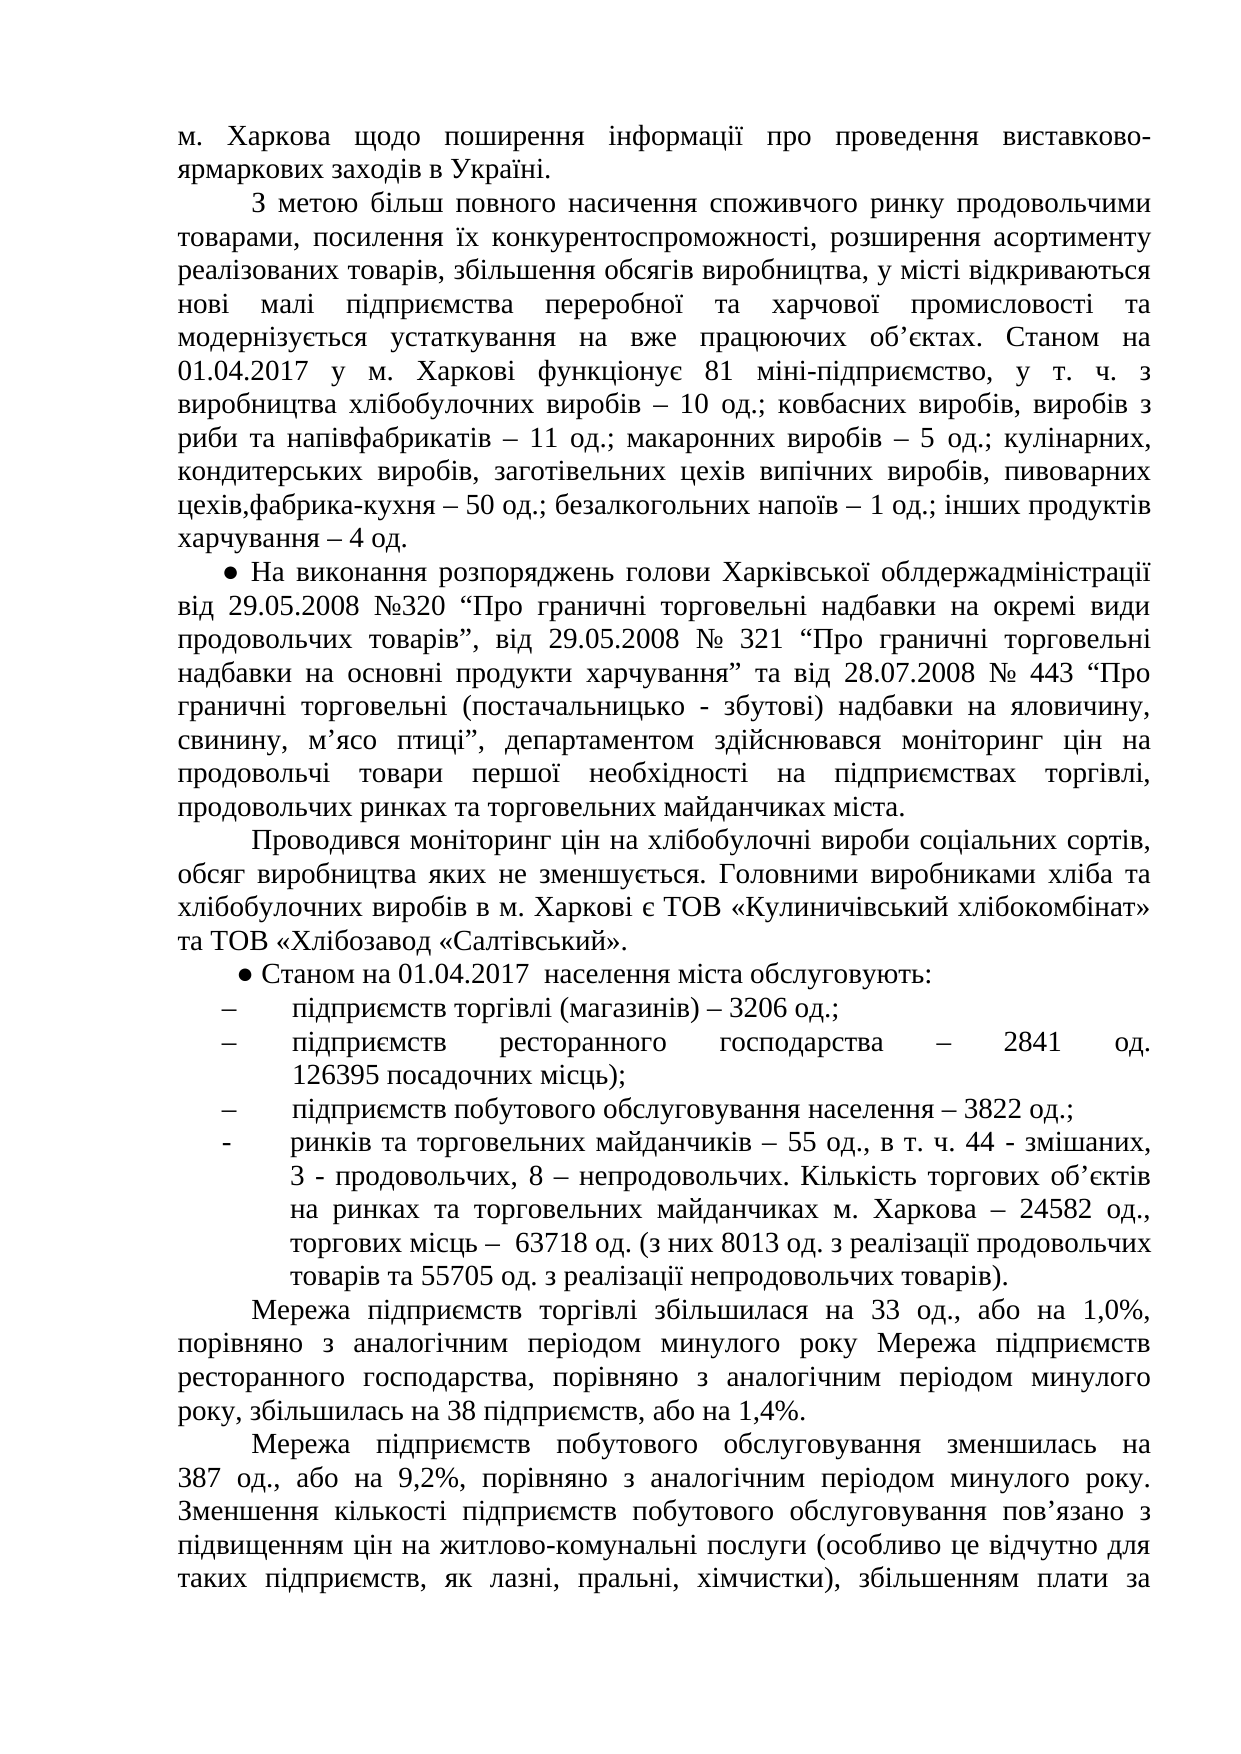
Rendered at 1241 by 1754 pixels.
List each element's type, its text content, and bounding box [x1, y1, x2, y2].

list підприємств ресторанного господарства – 2841 од. 126395 посадочних місць); [222, 1024, 1152, 1091]
list підприємств побутового обслуговування населення – 3822 од.; [222, 1091, 1152, 1124]
text ● На виконання розпоряджень голови Харківської облдержадміністрації від 29.05.2008 №320 “Про граничні торговельні надбавки на окремі види продовольчих товарів”, від 29.05.2008 № 321 “Про граничні торговельні надбавки на основні продукти харчування” та від 28.07.2008 № 443 “Про граничні торговельні (постачальницько - збутові) надбавки на яловичину, свинину, м’ясо птиці”, департаментом здійснювався моніторинг цін на продовольчі товари першої необхідності на підприємствах торгівлі, продовольчих ринках та торговельних майданчиках міста. [177, 554, 1152, 822]
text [177, 1426, 1152, 1594]
list підприємств торгівлі (магазинів) – 3206 од.; [222, 990, 1152, 1024]
text ● Станом на 01.04.2017 населення міста обслуговують: [177, 957, 1152, 990]
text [177, 118, 1152, 185]
text Мережа підприємств торгівлі збільшилася на 33 од., або на 1,0%, порівняно з аналогічним періодом минулого року Мережа підприємств ресторанного господарства, порівняно з аналогічним періодом минулого року, збільшилась на 38 підприємств, або на 1,4%. [177, 1292, 1152, 1426]
text З метою більш повного насичення споживчого ринку продовольчими товарами, посилення їх конкурентоспроможності, розширення асортименту реалізованих товарів, збільшення обсягів виробництва, у місті відкриваються нові малі підприємства переробної та харчової промисловості та модернізується устаткування на вже працюючих об’єктах. Станом на 01.04.2017 у м. Харкові функціонує 81 міні-підприємство, у т. ч. з виробництва хлібобулочних виробів – 10 од.; ковбасних виробів, виробів з риби та напівфабрикатів – 11 од.; макаронних виробів – 5 од.; кулінарних, кондитерських виробів, заготівельних цехів випічних виробів, пивоварних цехів,фабрика-кухня – 50 од.; безалкогольних напоїв – 1 од.; інших продуктів харчування – 4 од. [177, 185, 1152, 554]
text Проводився моніторинг цін на хлібобулочні вироби соціальних сортів, обсяг виробництва яких не зменшується. Головними виробниками хліба та хлібобулочних виробів в м. Харкові є ТОВ «Кулиничівський хлібокомбінат» та ТОВ «Хлібозавод «Салтівський». [177, 822, 1152, 957]
list ринків та торговельних майданчиків – 55 од., в т. ч. 44 - змішаних, 3 - продовольчих, 8 – непродовольчих. Кількість торгових об’єктів на ринках та торговельних майданчиках м. Харкова – 24582 од., торгових місць – 63718 од. (з них 8013 од. з реалізації продовольчих товарів та 55705 од. з реалізації непродовольчих товарів). [222, 1124, 1152, 1292]
